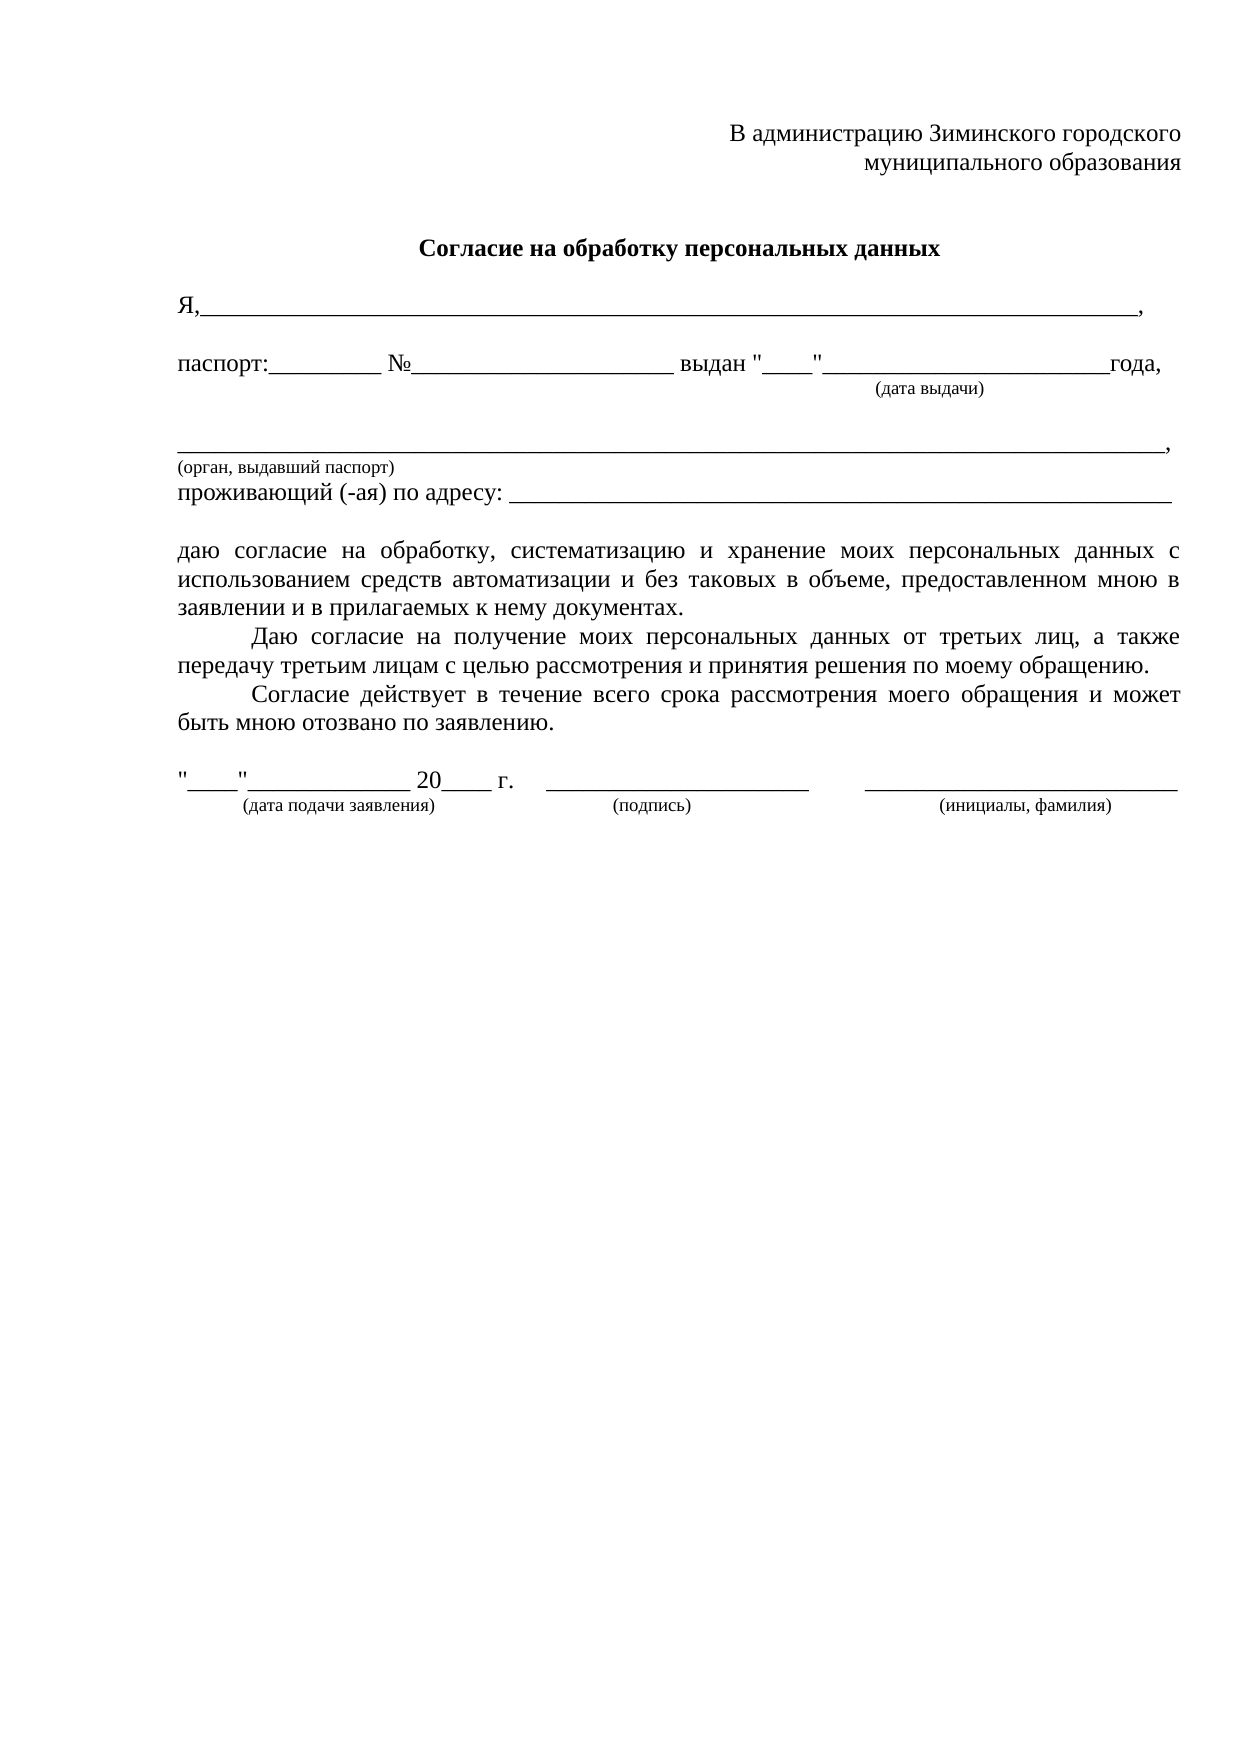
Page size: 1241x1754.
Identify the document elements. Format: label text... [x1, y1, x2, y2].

text муниципального образования [177, 147, 1181, 176]
text Я,___________________________________________________________________________, [177, 291, 1181, 319]
text В администрацию Зиминского городского [177, 118, 1181, 147]
text (дата выдачи) [177, 377, 1181, 398]
text (дата подачи заявления) (подпись) (инициалы, фамилия) [177, 794, 1181, 815]
text (орган, выдавший паспорт) [177, 456, 1181, 477]
text паспорт:_________ №_____________________ выдан "____"_______________________года, [177, 348, 1181, 377]
text Даю согласие на получение моих персональных данных от третьих лиц, а также передачу третьим лицам с целью рассмотрения и принятия решения по моему обращению. [177, 621, 1181, 679]
text Согласие действует в течение всего срока рассмотрения моего обращения и может быть мною отозвано по заявлению. [177, 679, 1181, 736]
text "____"_____________ 20____ г. _____________________ _________________________ [177, 765, 1181, 794]
text Согласие на обработку персональных данных [177, 233, 1181, 262]
text _______________________________________________________________________________, [177, 427, 1181, 456]
text проживающий (-ая) по адресу: _____________________________________________________ [177, 477, 1181, 506]
text даю согласие на обработку, систематизацию и хранение моих персональных данных с использованием средств автоматизации и без таковых в объеме, предоставленном мною в заявлении и в прилагаемых к нему документах. [177, 535, 1181, 621]
